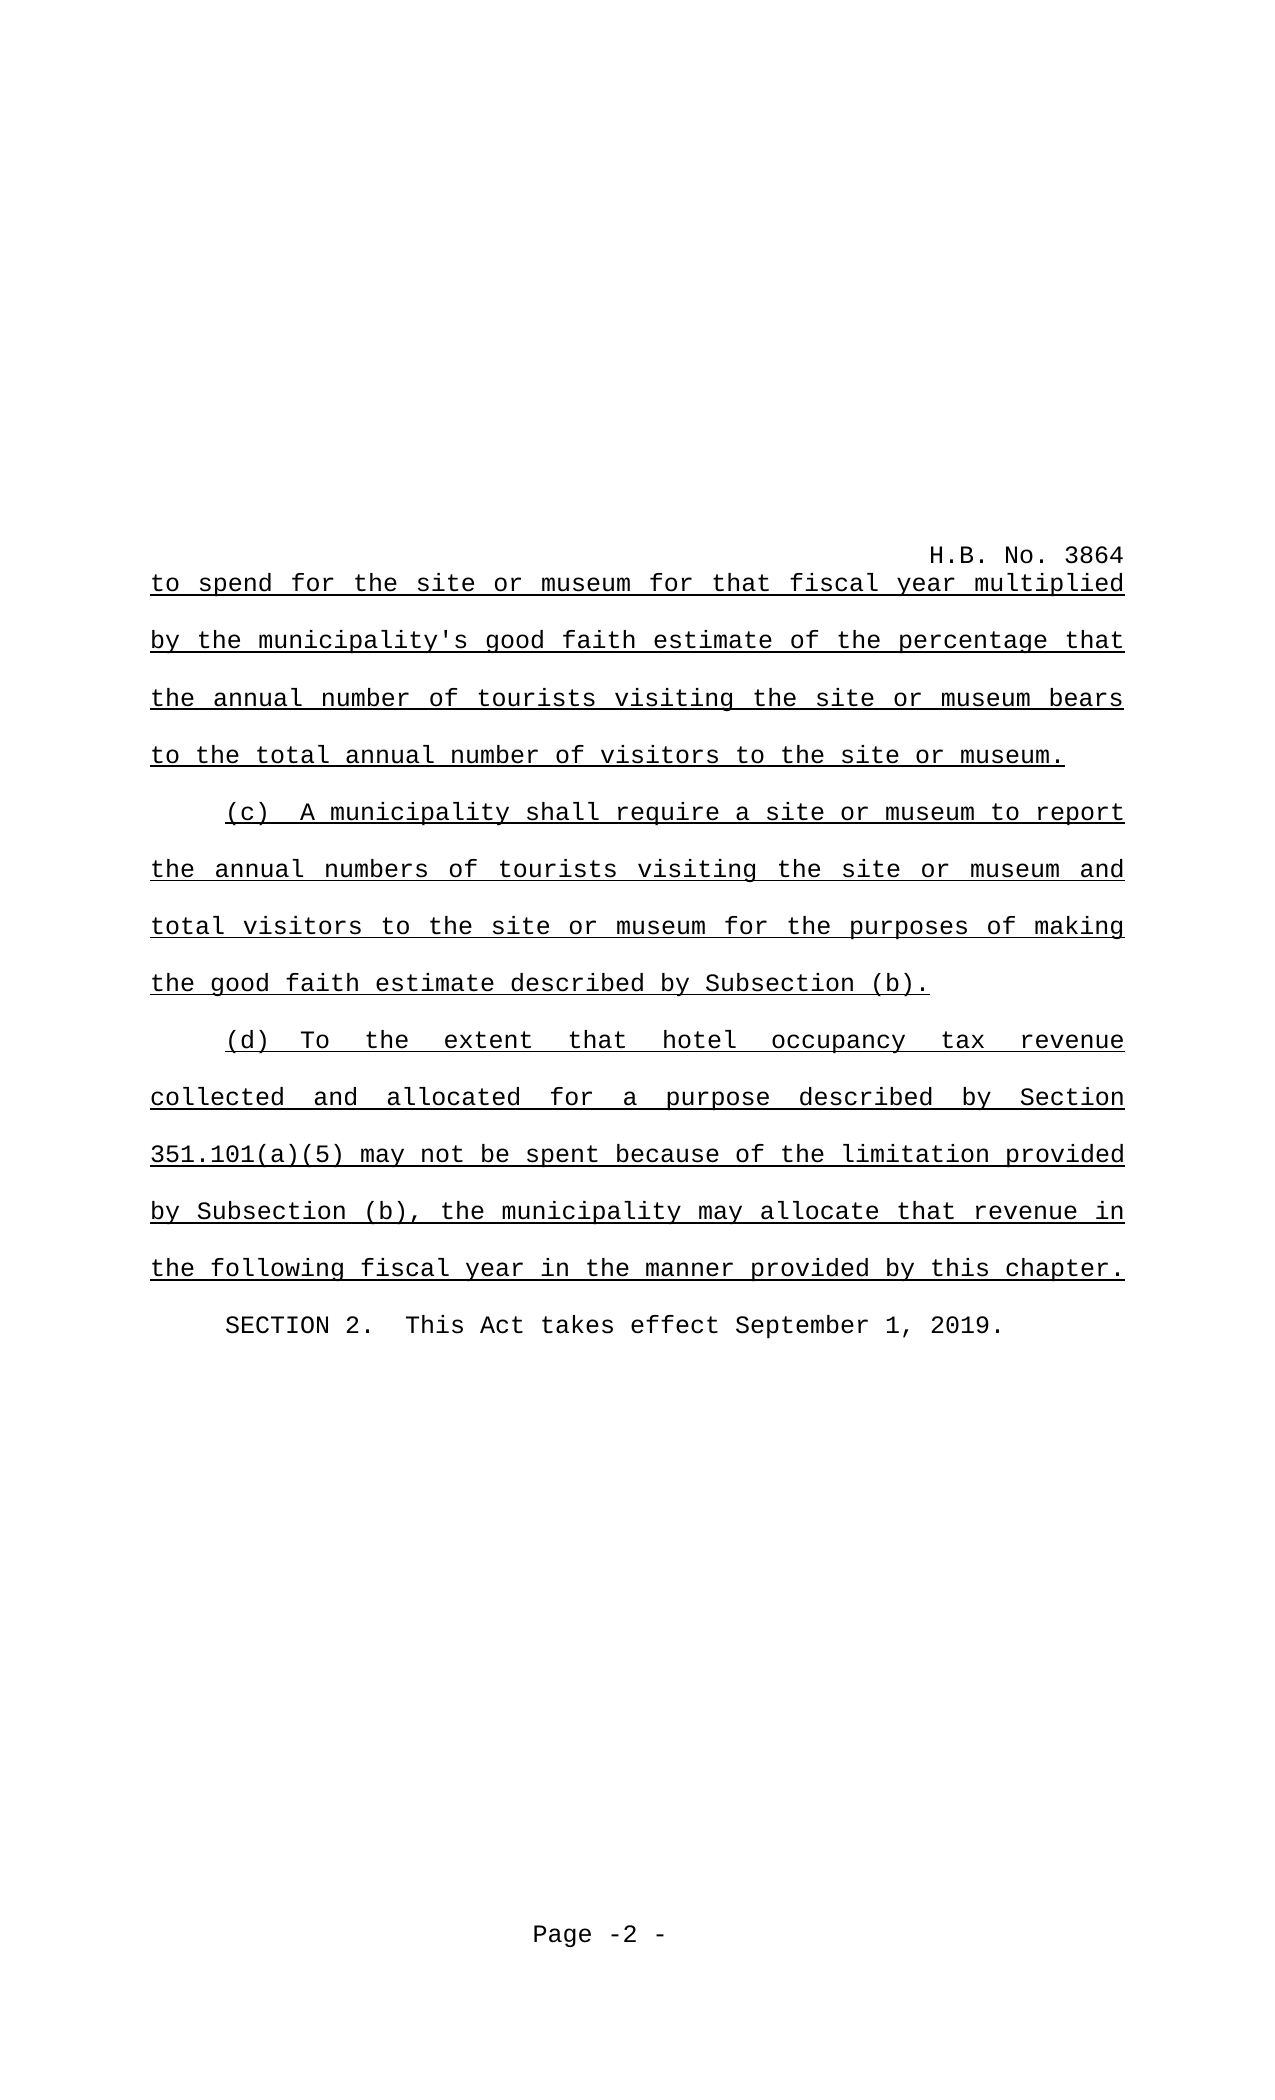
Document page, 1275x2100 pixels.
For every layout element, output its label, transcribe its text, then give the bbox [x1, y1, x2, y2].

text (d) To the extent that hotel occupancy tax revenue collected and allocated for a purpose described by Section 351.101(a)(5) may not be spent because of the limitation provided by Subsection (b), the municipality may allocate that revenue in the following fiscal year in the manner provided by this chapter. [150, 1027, 1125, 1108]
text (c) A municipality shall require a site or museum to report the annual numbers of tourists visiting the site or museum and total visitors to the site or museum for the purposes of making the good faith estimate described by Subsection (b). [150, 799, 1125, 880]
text (d) To the extent that hotel occupancy tax revenue collected and allocated for a purpose described by Section 351.101(a)(5) may not be spent because of the limitation provided by Subsection (b), the municipality may allocate that revenue in the following fiscal year in the manner provided by this chapter. [150, 1167, 1125, 1222]
text (d) To the extent that hotel occupancy tax revenue collected and allocated for a purpose described by Section 351.101(a)(5) may not be spent because of the limitation provided by Subsection (b), the municipality may allocate that revenue in the following fiscal year in the manner provided by this chapter. [150, 1224, 1125, 1279]
text (d) To the extent that hotel occupancy tax revenue collected and allocated for a purpose described by Section 351.101(a)(5) may not be spent because of the limitation provided by Subsection (b), the municipality may allocate that revenue in the following fiscal year in the manner provided by this chapter. [150, 1110, 1125, 1165]
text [150, 571, 1125, 594]
text (c) A municipality shall require a site or museum to report the annual numbers of tourists visiting the site or museum and total visitors to the site or museum for the purposes of making the good faith estimate described by Subsection (b). [150, 881, 1125, 937]
text SECTION 2. This Act takes effect September 1, 2019. [150, 1313, 1125, 1341]
text (c) A municipality shall require a site or museum to report the annual numbers of tourists visiting the site or museum and total visitors to the site or museum for the purposes of making the good faith estimate described by Subsection (b). [150, 938, 1125, 999]
